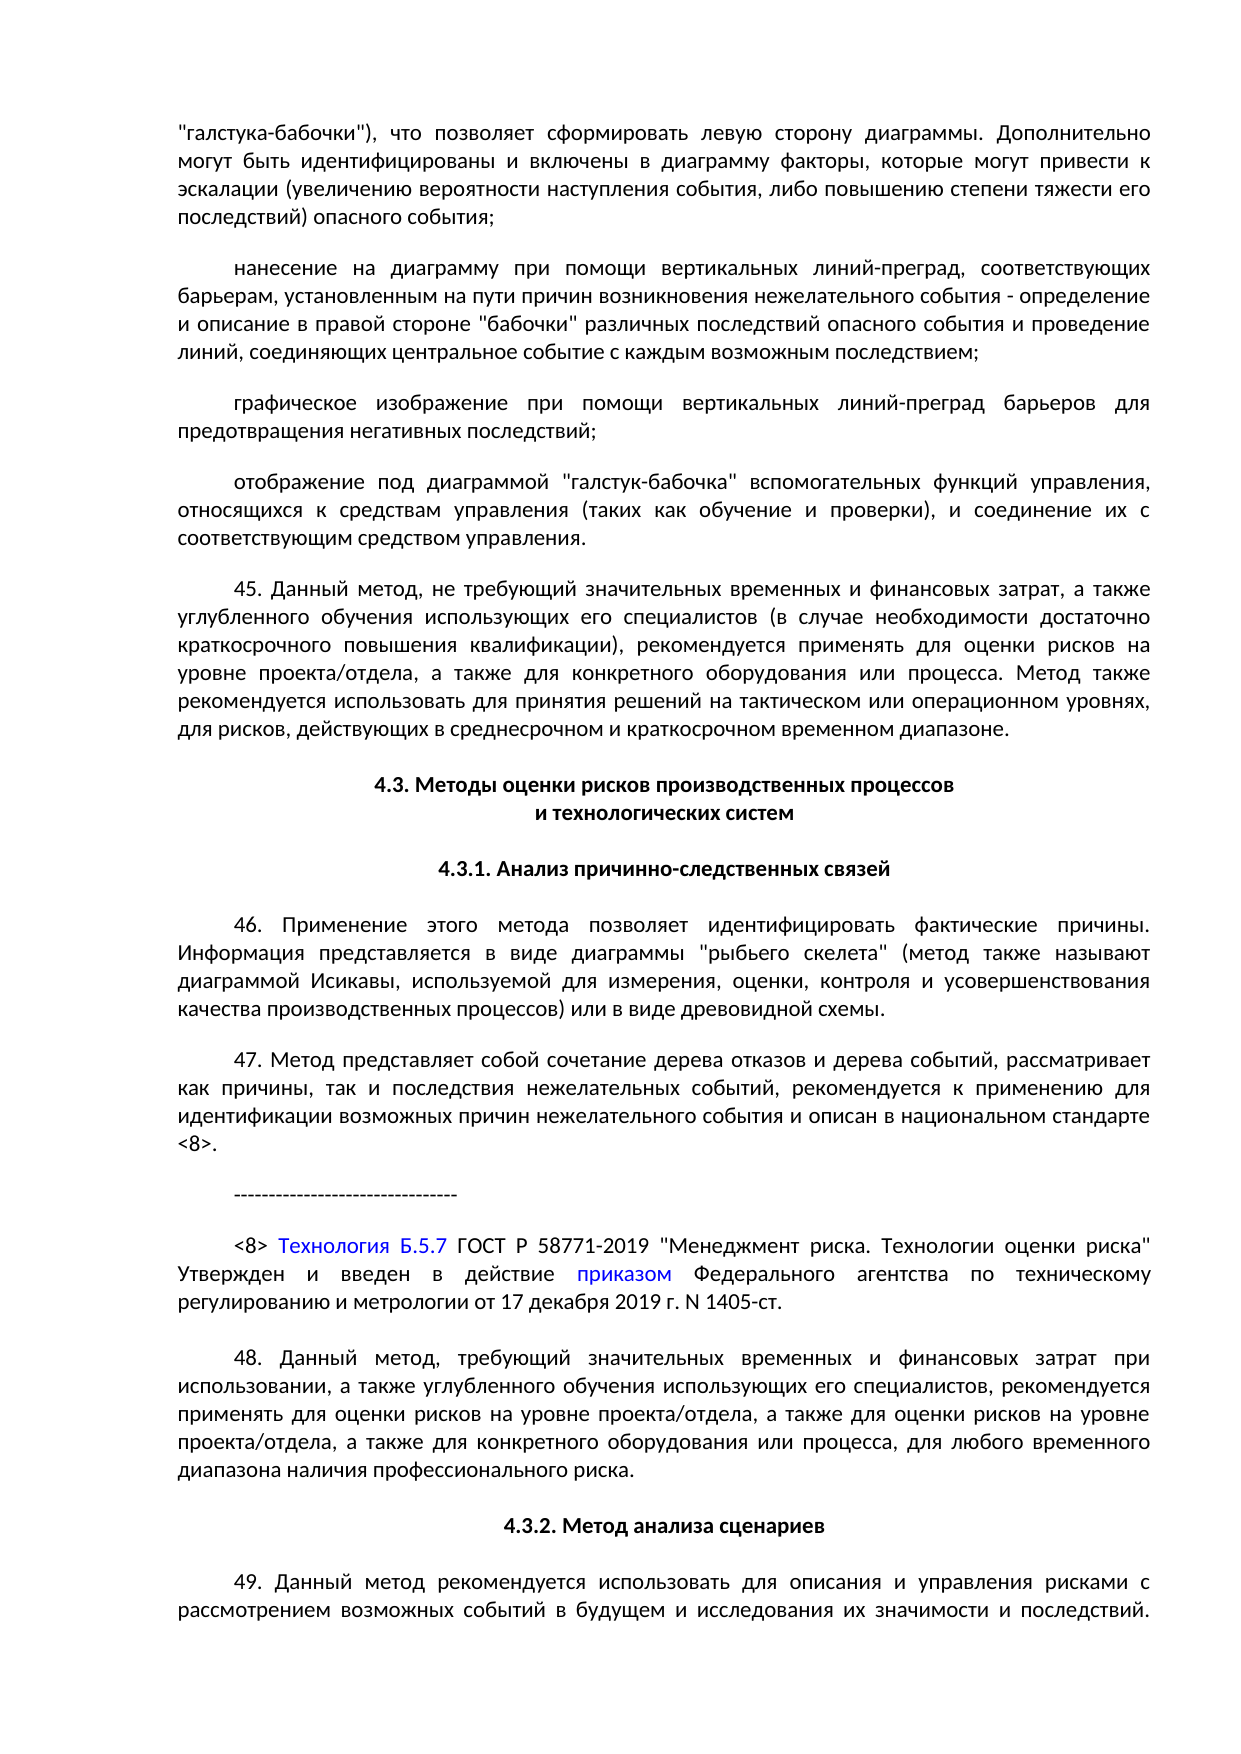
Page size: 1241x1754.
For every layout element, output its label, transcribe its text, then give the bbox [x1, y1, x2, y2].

title и технологических систем [177, 798, 1152, 826]
text <8> Технология Б.5.7 ГОСТ Р 58771-2019 "Менеджмент риска. Технологии оценки риска" Утвержден и введен в действие приказом Федерального агентства по техническому регулированию и метрологии от 17 декабря 2019 г. N 1405-ст. [177, 1231, 1152, 1315]
text 48. Данный метод, требующий значительных временных и финансовых затрат при использовании, а также углубленного обучения использующих его специалистов, рекомендуется применять для оценки рисков на уровне проекта/отдела, а также для оценки рисков на уровне проекта/отдела, а также для конкретного оборудования или процесса, для любого временного диапазона наличия профессионального риска. [177, 1343, 1152, 1483]
text 45. Данный метод, не требующий значительных временных и финансовых затрат, а также углубленного обучения использующих его специалистов (в случае необходимости достаточно краткосрочного повышения квалификации), рекомендуется применять для оценки рисков на уровне проекта/отдела, а также для конкретного оборудования или процесса. Метод также рекомендуется использовать для принятия решений на тактическом или операционном уровнях, для рисков, действующих в среднесрочном и краткосрочном временном диапазоне. [177, 574, 1152, 742]
text 46. Применение этого метода позволяет идентифицировать фактические причины. Информация представляется в виде диаграммы "рыбьего скелета" (метод также называют диаграммой Исикавы, используемой для измерения, оценки, контроля и усовершенствования качества производственных процессов) или в виде древовидной схемы. [177, 910, 1152, 1022]
text -------------------------------- [177, 1180, 1152, 1208]
title 4.3.2. Метод анализа сценариев [177, 1511, 1152, 1539]
text нанесение на диаграмму при помощи вертикальных линий-преград, соответствующих барьерам, установленным на пути причин возникновения нежелательного события - определение и описание в правой стороне "бабочки" различных последствий опасного события и проведение линий, соединяющих центральное событие с каждым возможным последствием; [177, 253, 1152, 365]
text отображение под диаграммой "галстук-бабочка" вспомогательных функций управления, относящихся к средствам управления (таких как обучение и проверки), и соединение их с соответствующим средством управления. [177, 467, 1152, 551]
title 4.3.1. Анализ причинно-следственных связей [177, 854, 1152, 882]
title 4.3. Методы оценки рисков производственных процессов [177, 770, 1152, 798]
text графическое изображение при помощи вертикальных линий-преград барьеров для предотвращения негативных последствий; [177, 388, 1152, 444]
text 47. Метод представляет собой сочетание дерева отказов и дерева событий, рассматривает как причины, так и последствия нежелательных событий, рекомендуется к применению для идентификации возможных причин нежелательного события и описан в национальном стандарте <8>. [177, 1045, 1152, 1157]
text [177, 1567, 1152, 1623]
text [177, 118, 1152, 230]
